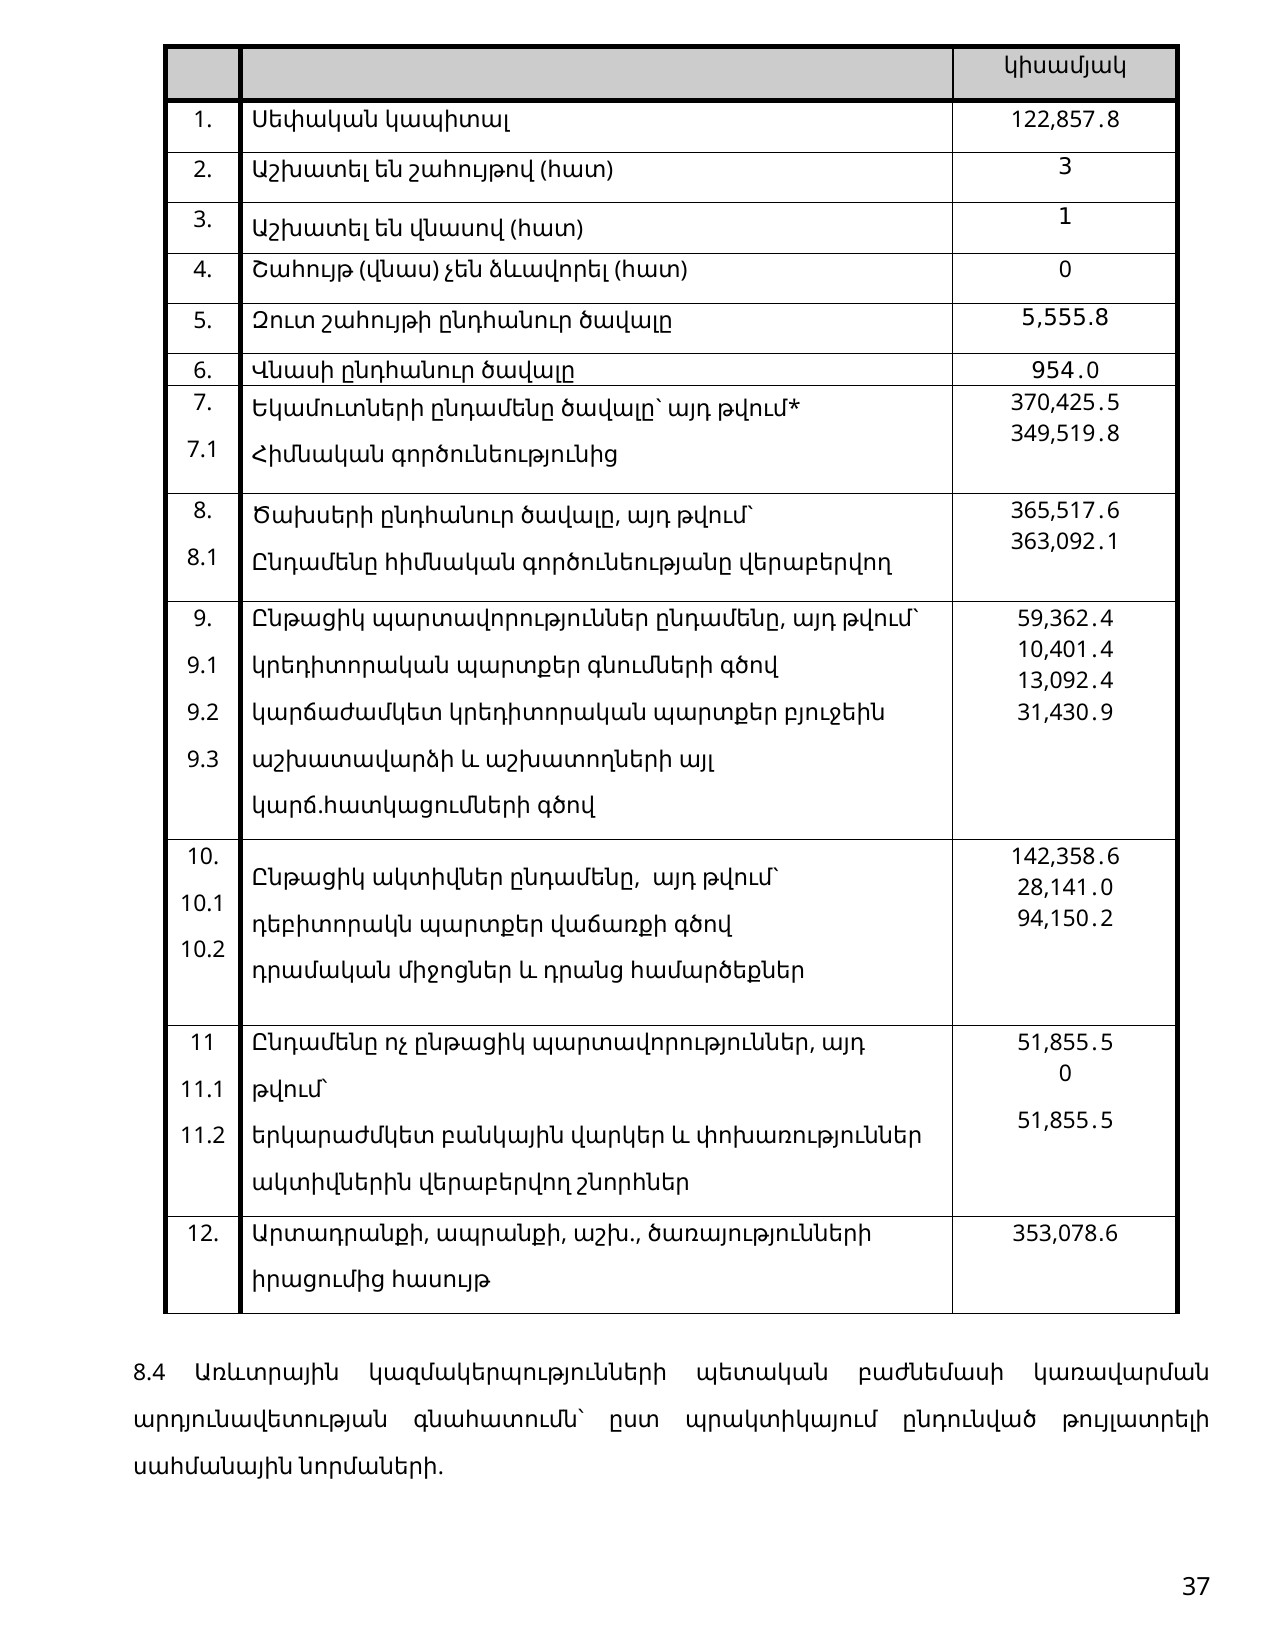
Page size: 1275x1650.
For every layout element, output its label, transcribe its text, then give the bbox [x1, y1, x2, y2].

text 8.4 Առևտրային կազմակերպությունների պետական բաժնեմասի կառավարման արդյունավետության գնահատումն՝ ըստ պրակտիկայում ընդունված թույլատրելի սահմանային նորմաների. [133, 1356, 1211, 1481]
table_cell 10. 10.1 10.2 [168, 840, 238, 1025]
table_header Ցուցանիշ [243, 49, 952, 98]
table_cell Աշխատել են վնասով (հատ) [243, 203, 952, 252]
table_cell Ծախսերի ընդհանուր ծավալը, այդ թվում` Ընդամենը հիմնական գործունեությանը վերաբերվող [243, 494, 952, 601]
table_cell 2. [168, 153, 238, 202]
table_cell Եկամուտների ընդամենը ծավալը` այդ թվում* Հիմնական գործունեությունից [243, 386, 952, 493]
table_cell Շահույթ (վնաս) չեն ձևավորել (հատ) [243, 254, 952, 303]
table_cell 122,857․8 [953, 103, 1175, 152]
table_cell 3. [168, 203, 238, 252]
table_cell 3 [953, 153, 1175, 202]
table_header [954, 49, 1175, 98]
table_cell 4. [168, 254, 238, 303]
table_cell 59,362․4 10,401․4 13,092․4 31,430․9 [953, 602, 1175, 839]
table_cell 1. [168, 103, 238, 152]
table_cell 142,358․6 28,141․0 94,150․2 [953, 840, 1175, 1025]
table_cell 0 [953, 254, 1175, 303]
table_cell 370,425․5 349,519․8 [953, 386, 1175, 493]
table_header N [168, 49, 238, 98]
table_cell Ընթացիկ ակտիվներ ընդամենը, այդ թվում` դեբիտորակն պարտքեր վաճառքի գծով դրամական միջոցներ և դրանց համարծեքներ [243, 840, 952, 1025]
table_cell 353,078․6 [953, 1217, 1175, 1313]
table_cell Սեփական կապիտալ [243, 103, 952, 152]
table_cell Ընթացիկ պարտավորություններ ընդամենը, այդ թվում` կրեդիտորական պարտքեր գնումների գծով կարճաժամկետ կրեդիտորական պարտքեր բյուջեին աշխատավարձի և աշխատողների այլ կարճ.հատկացումների գծով [243, 602, 952, 839]
table_cell Արտադրանքի, ապրանքի, աշխ., ծառայությունների իրացումից հասույթ [243, 1217, 952, 1313]
table_cell Զուտ շահույթի ընդհանուր ծավալը [243, 304, 952, 353]
table_cell 8. 8.1 [168, 494, 238, 601]
table_cell Ընդամենը ոչ ընթացիկ պարտավորություններ, այդ թվում՝ երկարաժմկետ բանկային վարկեր և փոխառություններ ակտիվներին վերաբերվող շնորհներ [243, 1026, 952, 1216]
table_cell 365,517․6 363,092․1 [953, 494, 1175, 601]
table_cell 954․0 [953, 354, 1175, 385]
table_cell 7. 7.1 [168, 386, 238, 493]
table_cell 6. [168, 354, 238, 385]
table_cell 51,855․5 0 51,855․5 [953, 1026, 1175, 1216]
table_cell Աշխատել են շահույթով (հատ) [243, 153, 952, 202]
table_cell 1 [953, 203, 1175, 252]
table_cell 5,555․8 [953, 304, 1175, 353]
table_cell 5. [168, 304, 238, 353]
table_cell 11 11.1 11.2 [168, 1026, 238, 1216]
table_cell 12. [168, 1217, 238, 1313]
table_cell Վնասի ընդհանուր ծավալը [243, 354, 952, 385]
table_cell 9. 9.1 9.2 9.3 [168, 602, 238, 839]
